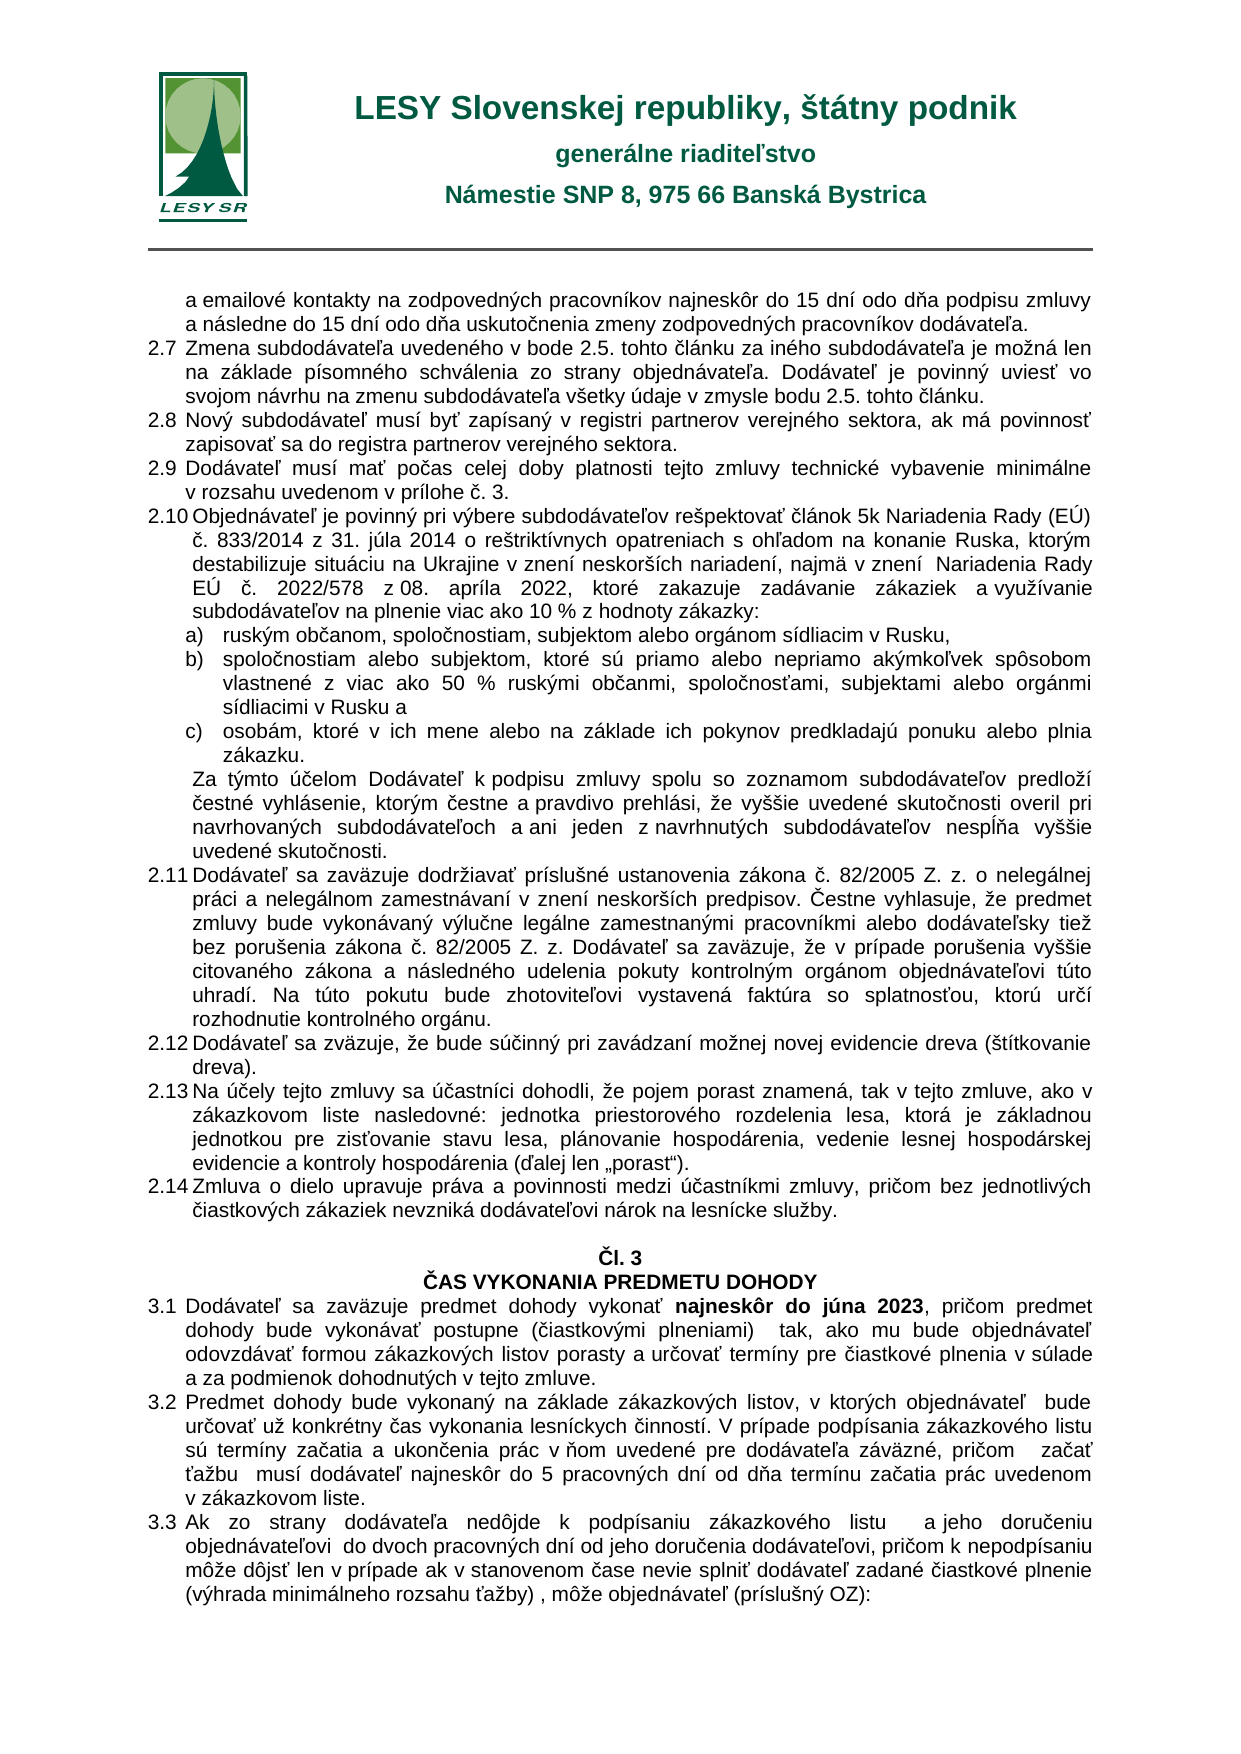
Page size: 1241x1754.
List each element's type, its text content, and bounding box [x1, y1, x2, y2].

list osobám, ktoré v ich mene alebo na základe ich pokynov predkladajú ponuku alebo plnia zákazku. [185, 719, 1093, 767]
list Zmena subdodávateľa uvedeného v bode 2.5. tohto článku za iného subdodávateľa je možná len na základe písomného schválenia zo strany objednávateľa. Dodávateľ je povinný uviesť vo svojom návrhu na zmenu subdodávateľa všetky údaje v zmysle bodu 2.5. tohto článku. [148, 336, 1093, 408]
list Dodávateľ musí mať počas celej doby platnosti tejto zmluvy technické vybavenie minimálne v rozsahu uvedenom v prílohe č. 3. [148, 456, 1093, 503]
text Za týmto účelom Dodávateľ k podpisu zmluvy spolu so zoznamom subdodávateľov predloží čestné vyhlásenie, ktorým čestne a pravdivo prehlási, že vyššie uvedené skutočnosti overil pri navrhovaných subdodávateľoch a ani jeden z navrhnutých subdodávateľov nespĺňa vyššie uvedené skutočnosti. [192, 767, 1093, 863]
list Objednávateľ je povinný pri výbere subdodávateľov rešpektovať článok 5k Nariadenia Rady (EÚ) č. 833/2014 z 31. júla 2014 o reštriktívnych opatreniach s ohľadom na konanie Ruska, ktorým destabilizuje situáciu na Ukrajine v znení neskorších nariadení, najmä v znení Nariadenia Rady EÚ č. 2022/578 z 08. apríla 2022, ktoré zakazuje zadávanie zákaziek a využívanie subdodávateľov na plnenie viac ako 10 % z hodnoty zákazky: [148, 503, 1093, 623]
list Dodávateľ sa zaväzuje predmet dohody vykonať najneskôr do júna 2023, pričom predmet dohody bude vykonávať postupne (čiastkovými plneniami) tak, ako mu bude objednávateľ odovzdávať formou zákazkových listov porasty a určovať termíny pre čiastkové plnenia v súlade a za podmienok dohodnutých v tejto zmluve. [148, 1294, 1093, 1390]
list Na účely tejto zmluvy sa účastníci dohodli, že pojem porast znamená, tak v tejto zmluve, ako v zákazkovom liste nasledovné: jednotka priestorového rozdelenia lesa, ktorá je základnou jednotkou pre zisťovanie stavu lesa, plánovanie hospodárenia, vedenie lesnej hospodárskej evidencie a kontroly hospodárenia (ďalej len „porast“). [148, 1078, 1093, 1174]
text ČAS VYKONANIA PREDMETU DOHODY [148, 1270, 1093, 1294]
list Ak zo strany dodávateľa nedôjde k podpísaniu zákazkového listu a jeho doručeniu objednávateľovi do dvoch pracovných dní od jeho doručenia dodávateľovi, pričom k nepodpísaniu môže dôjsť len v prípade ak v stanovenom čase nevie splniť dodávateľ zadané čiastkové plnenie (výhrada minimálneho rozsahu ťažby) , môže objednávateľ (príslušný OZ): [148, 1510, 1093, 1606]
list spoločnostiam alebo subjektom, ktoré sú priamo alebo nepriamo akýmkoľvek spôsobom vlastnené z viac ako 50 % ruskými občanmi, spoločnosťami, subjektami alebo orgánmi sídliacimi v Rusku a [185, 647, 1093, 719]
list Dodávateľ sa zaväzuje dodržiavať príslušné ustanovenia zákona č. 82/2005 Z. z. o nelegálnej práci a nelegálnom zamestnávaní v znení neskorších predpisov. Čestne vyhlasuje, že predmet zmluvy bude vykonávaný výlučne legálne zamestnanými pracovníkmi alebo dodávateľsky tiež bez porušenia zákona č. 82/2005 Z. z. Dodávateľ sa zaväzuje, že v prípade porušenia vyššie citovaného zákona a následného udelenia pokuty kontrolným orgánom objednávateľovi túto uhradí. Na túto pokutu bude zhotoviteľovi vystavená faktúra so splatnosťou, ktorú určí rozhodnutie kontrolného orgánu. [148, 863, 1093, 1031]
list Zmluva o dielo upravuje práva a povinnosti medzi účastníkmi zmluvy, pričom bez jednotlivých čiastkových zákaziek nevzniká dodávateľovi nárok na lesnícke služby. [148, 1174, 1093, 1222]
list ruským občanom, spoločnostiam, subjektom alebo orgánom sídliacim v Rusku, [185, 623, 1093, 647]
text Čl. 3 [148, 1246, 1093, 1270]
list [148, 288, 1093, 336]
list Nový subdodávateľ musí byť zapísaný v registri partnerov verejného sektora, ak má povinnosť zapisovať sa do registra partnerov verejného sektora. [148, 408, 1093, 456]
list Dodávateľ sa zväzuje, že bude súčinný pri zavádzaní možnej novej evidencie dreva (štítkovanie dreva). [148, 1031, 1093, 1078]
list Predmet dohody bude vykonaný na základe zákazkových listov, v ktorých objednávateľ bude určovať už konkrétny čas vykonania lesníckych činností. V prípade podpísania zákazkového listu sú termíny začatia a ukončenia prác v ňom uvedené pre dodávateľa záväzné, pričom začať ťažbu musí dodávateľ najneskôr do 5 pracovných dní od dňa termínu začatia prác uvedenom v zákazkovom liste. [148, 1390, 1093, 1510]
